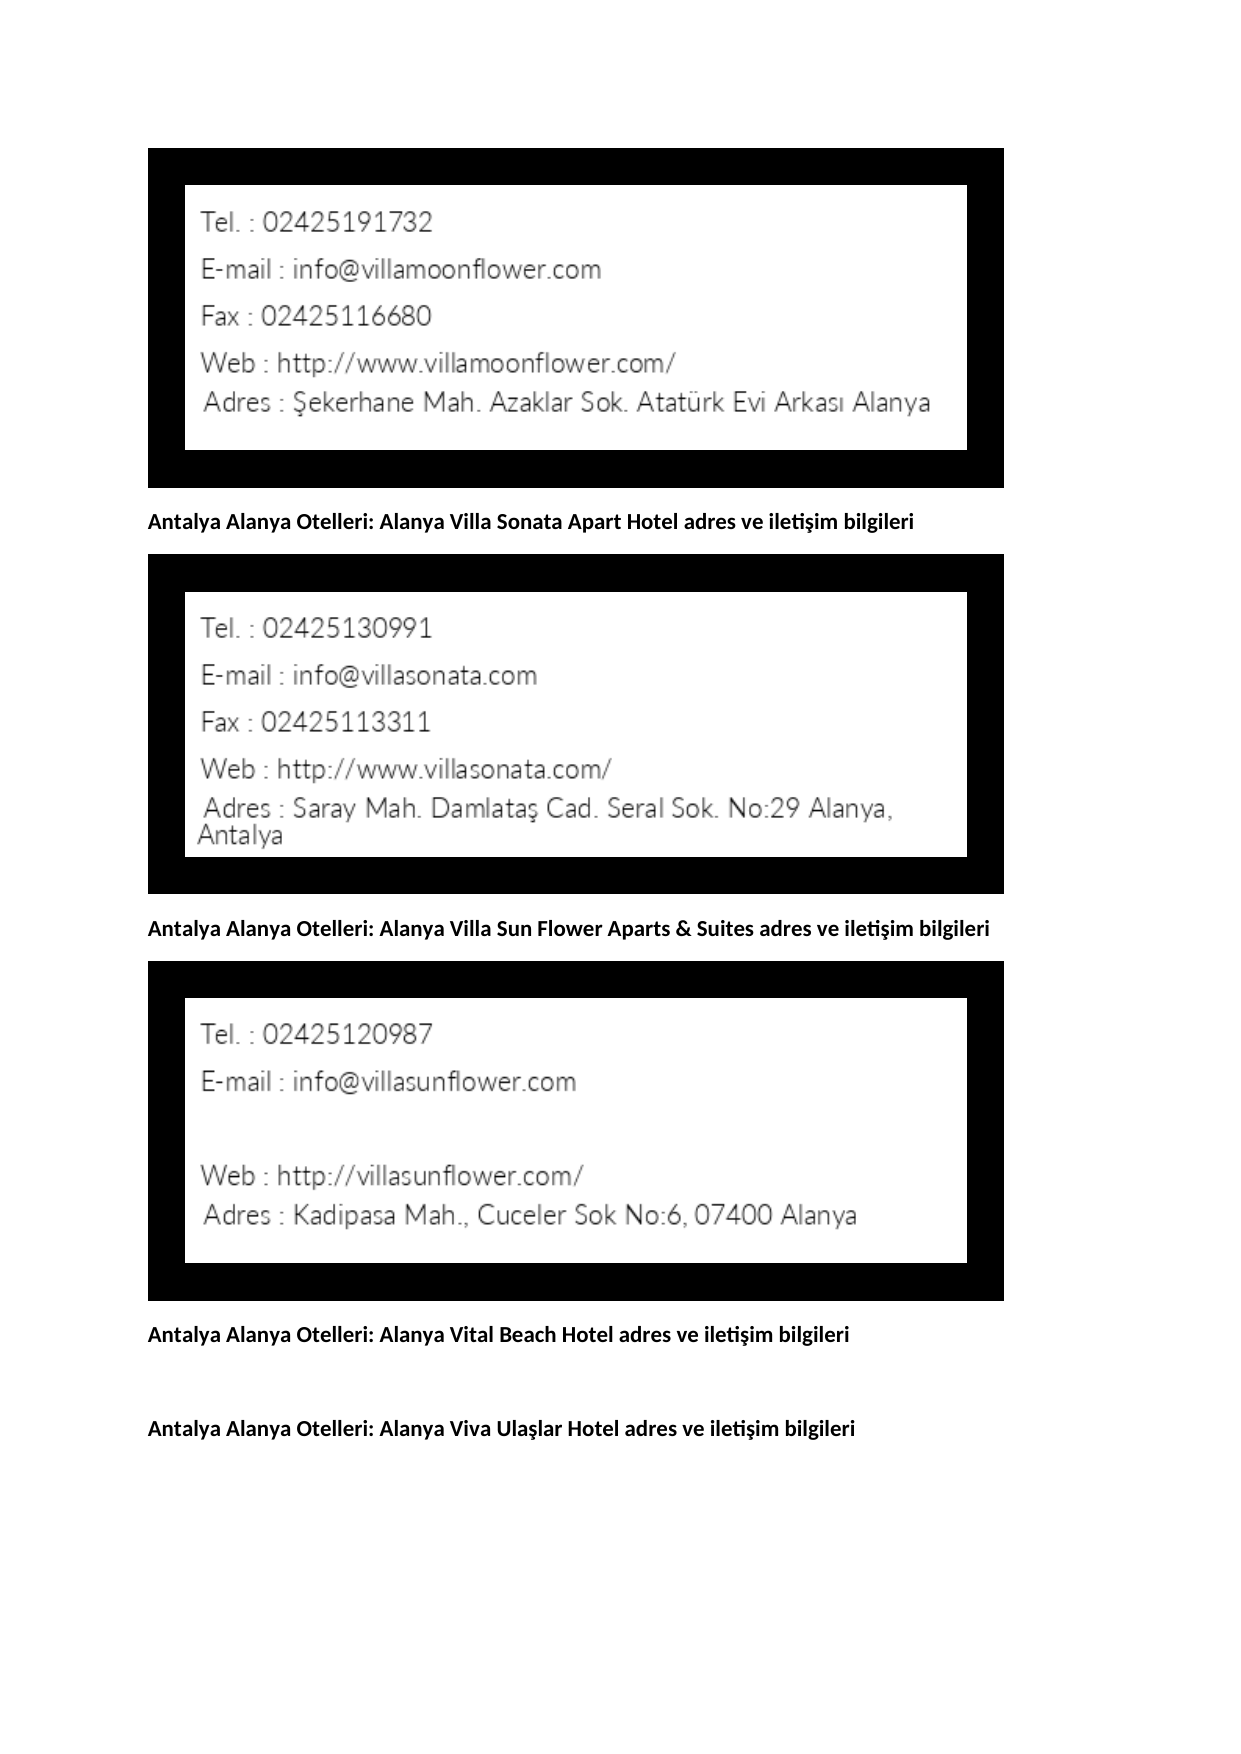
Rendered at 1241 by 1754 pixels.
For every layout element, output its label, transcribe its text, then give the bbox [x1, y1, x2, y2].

picture [185, 185, 967, 450]
text Antalya Alanya Otelleri: Alanya Viva Ulaşlar Hotel adres ve iletişim bilgileri [148, 1414, 1093, 1442]
picture [185, 998, 967, 1263]
text Antalya Alanya Otelleri: Alanya Vital Beach Hotel adres ve iletişim bilgileri [148, 1320, 1093, 1348]
text Antalya Alanya Otelleri: Alanya Villa Sun Flower Aparts & Suites adres ve iletişim bilgileri [148, 914, 1093, 942]
picture [185, 592, 967, 857]
text Antalya Alanya Otelleri: Alanya Villa Sonata Apart Hotel adres ve iletişim bilgileri [148, 507, 1093, 535]
